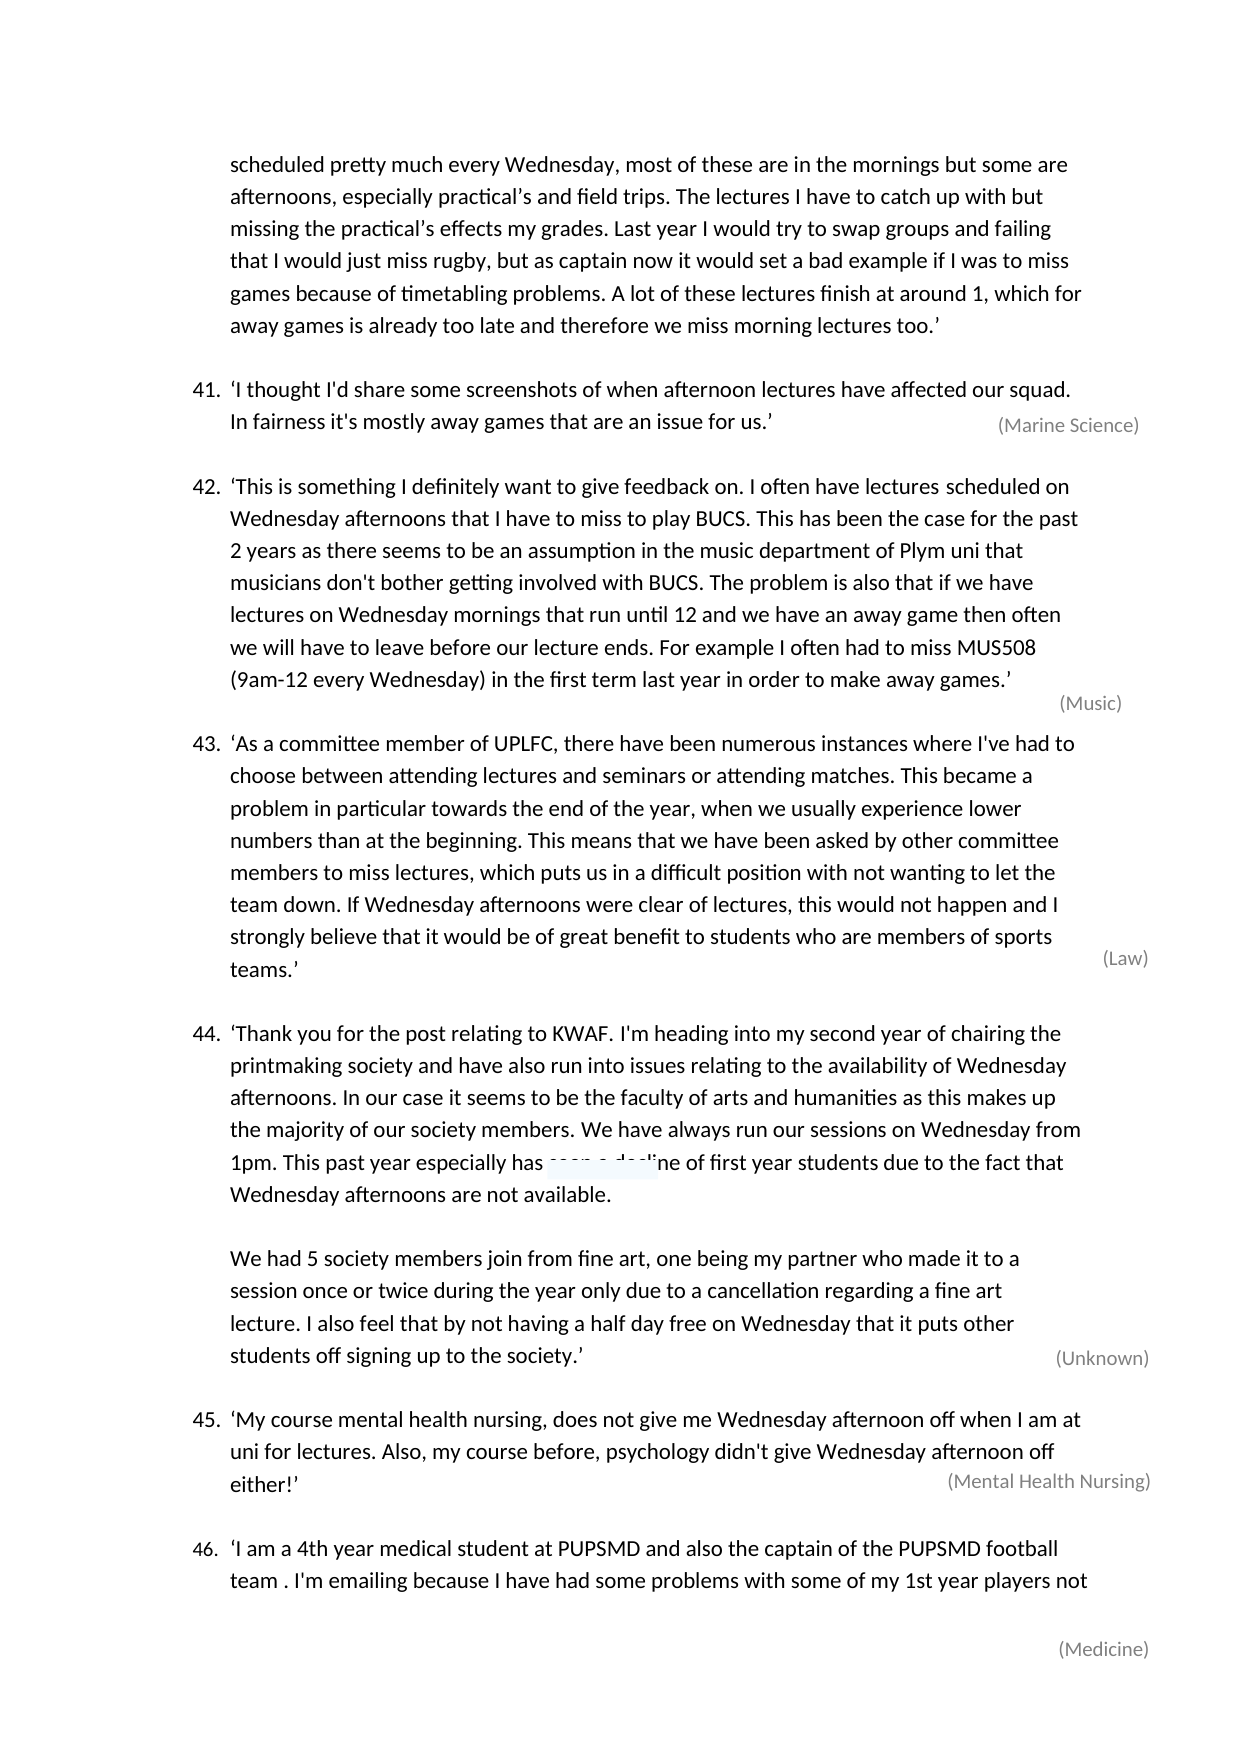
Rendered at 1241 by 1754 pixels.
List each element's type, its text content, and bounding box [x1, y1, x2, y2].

list ‘Thank you for the post relating to KWAF. I'm heading into my second year of chairing the printmaking society and have also run into issues relating to the availability of Wednesday afternoons. In our case it seems to be the faculty of arts and humanities as this makes up the majority of our society members. We have always run our sessions on Wednesday from 1pm. This past year especially has seen a decline of first year students due to the fact that Wednesday afternoons are not available. [192, 1019, 1090, 1208]
list We had 5 society members join from fine art, one being my partner who made it to a session once or twice during the year only due to a cancellation regarding a fine art lecture. I also feel that by not having a half day free on Wednesday that it puts other students off signing up to the society.’ [230, 1244, 1090, 1369]
list ‘As a committee member of UPLFC, there have been numerous instances where I've had to choose between attending lectures and seminars or attending matches. This became a problem in particular towards the end of the year, when we usually experience lower numbers than at the beginning. This means that we have been asked by other committee members to miss lectures, which puts us in a difficult position with not wanting to let the team down. If Wednesday afternoons were clear of lectures, this would not happen and I strongly believe that it would be of great benefit to students who are members of sports teams.’ [192, 729, 1090, 1015]
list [192, 1534, 1090, 1594]
list ‘I thought I'd share some screenshots of when afternoon lectures have affected our squad. In fairness it's mostly away games that are an issue for us.’ [192, 375, 1090, 436]
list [192, 150, 1090, 339]
list ‘This is something I definitely want to give feedback on. I often have lectures scheduled on Wednesday afternoons that I have to miss to play BUCS. This has been the case for the past 2 years as there seems to be an assumption in the music department of Plym uni that musicians don't bother getting involved with BUCS. The problem is also that if we have lectures on Wednesday mornings that run until 12 and we have an away game then often we will have to leave before our lecture ends. For example I often had to miss MUS508 (9am-12 every Wednesday) in the first term last year in order to make away games.’ [192, 472, 1090, 693]
list ‘My course mental health nursing, does not give me Wednesday afternoon off when I am at uni for lectures. Also, my course before, psychology didn't give Wednesday afternoon off either!’ [192, 1405, 1090, 1498]
